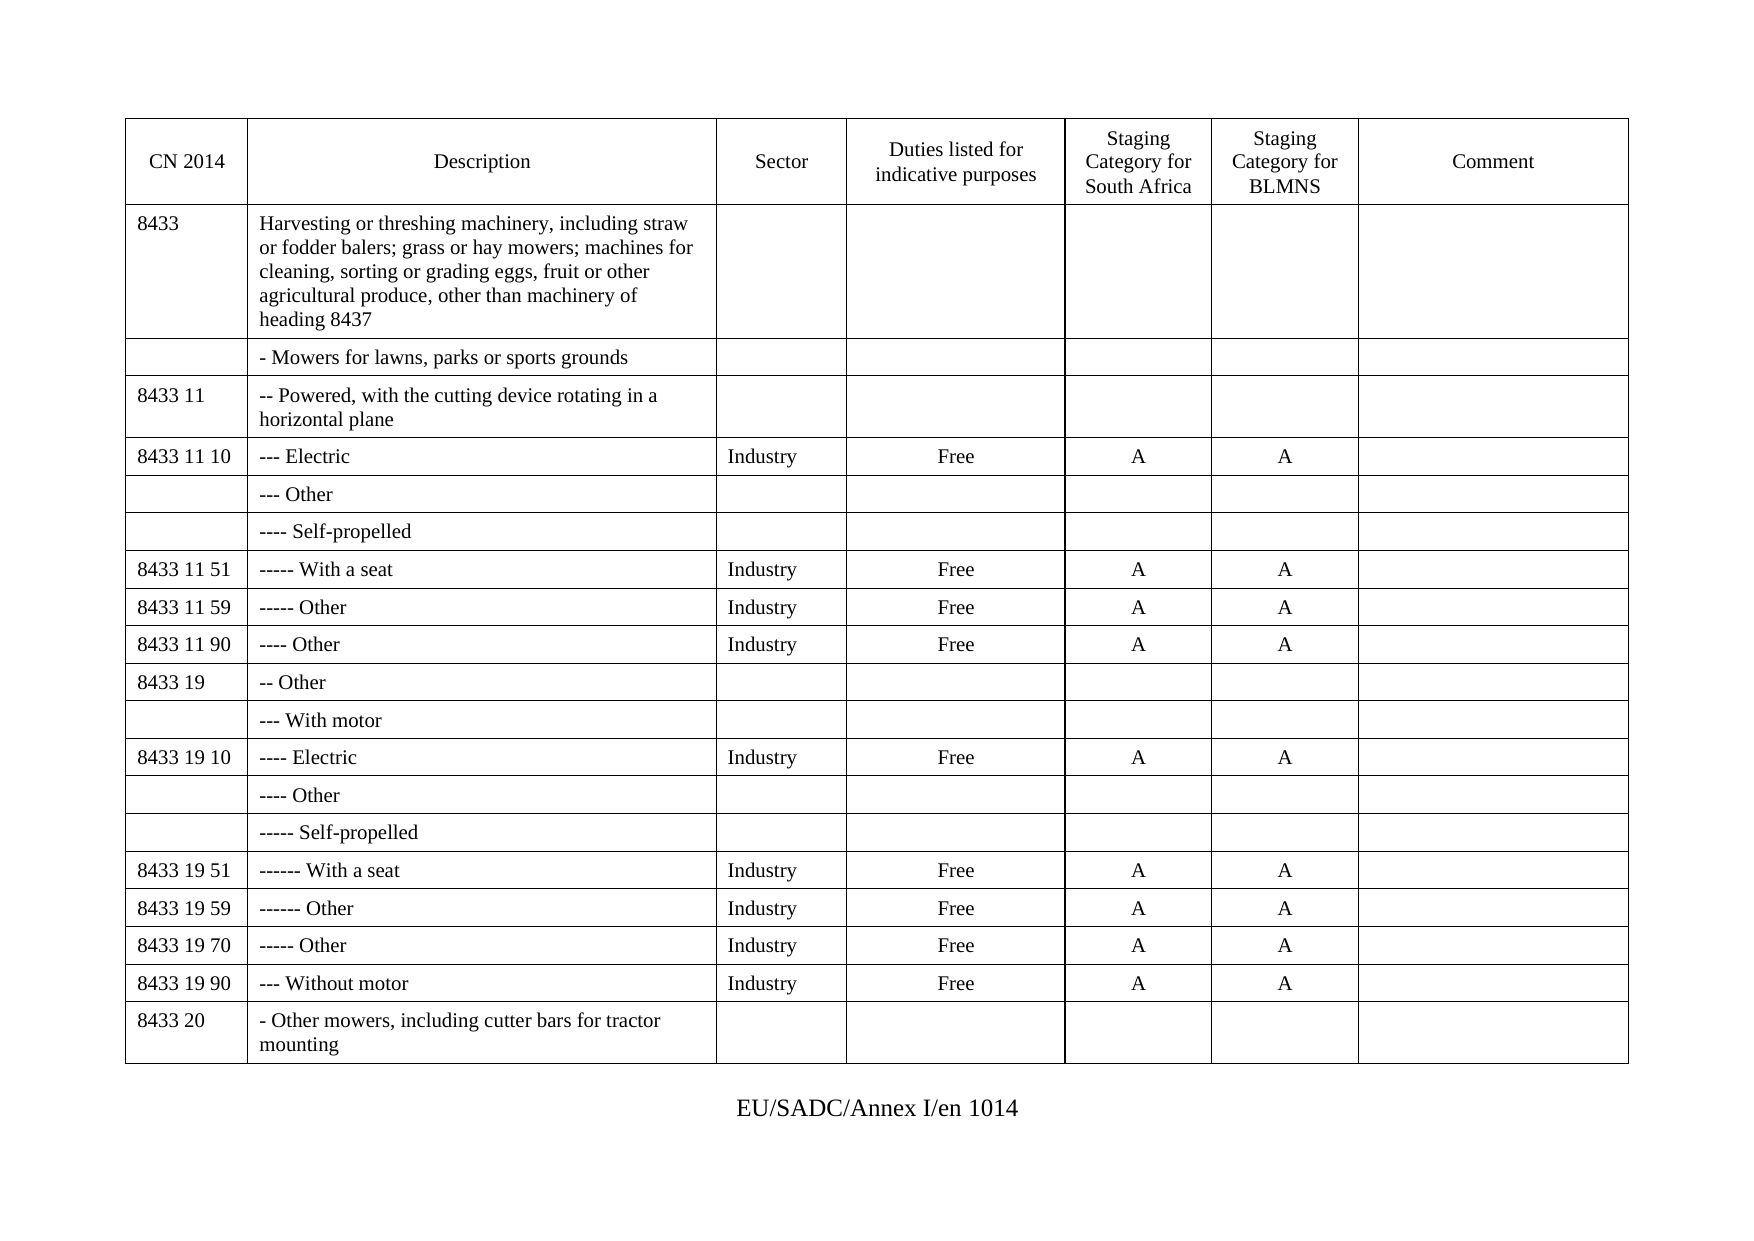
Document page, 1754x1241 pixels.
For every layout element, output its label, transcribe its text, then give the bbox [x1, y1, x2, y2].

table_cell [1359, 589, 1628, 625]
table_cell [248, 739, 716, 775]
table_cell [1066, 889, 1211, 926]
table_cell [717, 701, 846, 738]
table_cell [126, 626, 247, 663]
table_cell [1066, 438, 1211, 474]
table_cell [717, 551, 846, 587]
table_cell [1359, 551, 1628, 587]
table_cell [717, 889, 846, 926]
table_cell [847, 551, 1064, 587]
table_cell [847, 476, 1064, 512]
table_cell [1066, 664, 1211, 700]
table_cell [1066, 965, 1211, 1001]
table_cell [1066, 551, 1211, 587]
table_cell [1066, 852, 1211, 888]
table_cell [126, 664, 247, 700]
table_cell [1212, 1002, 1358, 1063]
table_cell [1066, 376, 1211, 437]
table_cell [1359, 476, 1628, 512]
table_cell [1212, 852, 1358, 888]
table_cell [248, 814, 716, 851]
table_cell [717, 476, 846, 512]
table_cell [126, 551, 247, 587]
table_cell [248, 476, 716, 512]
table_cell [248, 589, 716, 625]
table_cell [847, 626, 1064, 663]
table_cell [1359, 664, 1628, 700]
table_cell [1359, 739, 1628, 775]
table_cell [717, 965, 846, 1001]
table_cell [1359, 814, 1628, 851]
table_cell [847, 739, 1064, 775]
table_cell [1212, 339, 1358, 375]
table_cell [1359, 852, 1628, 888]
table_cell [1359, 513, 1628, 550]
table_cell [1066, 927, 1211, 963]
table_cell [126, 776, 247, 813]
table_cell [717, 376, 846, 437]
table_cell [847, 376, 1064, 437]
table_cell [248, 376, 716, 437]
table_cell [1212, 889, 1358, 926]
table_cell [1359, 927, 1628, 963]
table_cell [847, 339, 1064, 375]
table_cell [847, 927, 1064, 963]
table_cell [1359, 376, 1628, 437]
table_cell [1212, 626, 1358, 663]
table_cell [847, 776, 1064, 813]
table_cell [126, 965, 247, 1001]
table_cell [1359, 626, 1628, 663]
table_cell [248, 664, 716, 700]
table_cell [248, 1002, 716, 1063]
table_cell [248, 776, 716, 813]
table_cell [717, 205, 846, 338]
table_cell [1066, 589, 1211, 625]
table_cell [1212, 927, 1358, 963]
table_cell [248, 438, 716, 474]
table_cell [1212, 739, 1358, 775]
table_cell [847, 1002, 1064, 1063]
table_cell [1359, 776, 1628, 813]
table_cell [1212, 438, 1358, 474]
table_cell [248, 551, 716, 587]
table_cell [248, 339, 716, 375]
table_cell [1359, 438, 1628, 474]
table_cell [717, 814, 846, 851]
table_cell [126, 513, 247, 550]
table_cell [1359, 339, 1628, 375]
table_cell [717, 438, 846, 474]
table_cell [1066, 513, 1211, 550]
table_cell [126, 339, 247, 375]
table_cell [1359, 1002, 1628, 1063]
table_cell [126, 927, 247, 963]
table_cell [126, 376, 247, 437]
table_header Staging Category for South Africa [1066, 119, 1211, 204]
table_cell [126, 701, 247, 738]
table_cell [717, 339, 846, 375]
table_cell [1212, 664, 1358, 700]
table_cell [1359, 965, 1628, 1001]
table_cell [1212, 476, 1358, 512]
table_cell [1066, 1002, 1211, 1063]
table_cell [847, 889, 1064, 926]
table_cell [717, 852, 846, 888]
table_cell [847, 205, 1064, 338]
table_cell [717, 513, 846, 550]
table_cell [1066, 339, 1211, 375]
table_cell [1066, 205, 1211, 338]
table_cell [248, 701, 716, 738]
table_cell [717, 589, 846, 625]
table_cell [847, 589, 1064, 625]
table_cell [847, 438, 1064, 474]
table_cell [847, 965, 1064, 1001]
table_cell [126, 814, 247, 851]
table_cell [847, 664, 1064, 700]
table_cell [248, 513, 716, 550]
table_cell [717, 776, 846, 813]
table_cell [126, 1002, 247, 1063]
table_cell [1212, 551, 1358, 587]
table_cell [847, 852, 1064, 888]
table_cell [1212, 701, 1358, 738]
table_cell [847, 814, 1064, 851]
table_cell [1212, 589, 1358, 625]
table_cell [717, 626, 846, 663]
table_header Duties listed for indicative purposes [847, 119, 1064, 204]
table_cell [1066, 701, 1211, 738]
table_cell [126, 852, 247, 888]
table_header Sector [717, 119, 846, 204]
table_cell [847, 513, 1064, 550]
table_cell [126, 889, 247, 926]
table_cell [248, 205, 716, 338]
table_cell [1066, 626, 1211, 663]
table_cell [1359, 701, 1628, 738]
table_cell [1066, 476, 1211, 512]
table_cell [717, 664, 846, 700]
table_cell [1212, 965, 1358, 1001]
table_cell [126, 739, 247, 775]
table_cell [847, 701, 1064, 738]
table_header Comment [1359, 119, 1628, 204]
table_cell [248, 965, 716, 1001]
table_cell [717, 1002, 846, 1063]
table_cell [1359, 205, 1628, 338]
table_header Description [248, 119, 716, 204]
table_header CN 2014 [126, 119, 247, 204]
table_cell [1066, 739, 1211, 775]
table_header Staging Category for BLMNS [1212, 119, 1358, 204]
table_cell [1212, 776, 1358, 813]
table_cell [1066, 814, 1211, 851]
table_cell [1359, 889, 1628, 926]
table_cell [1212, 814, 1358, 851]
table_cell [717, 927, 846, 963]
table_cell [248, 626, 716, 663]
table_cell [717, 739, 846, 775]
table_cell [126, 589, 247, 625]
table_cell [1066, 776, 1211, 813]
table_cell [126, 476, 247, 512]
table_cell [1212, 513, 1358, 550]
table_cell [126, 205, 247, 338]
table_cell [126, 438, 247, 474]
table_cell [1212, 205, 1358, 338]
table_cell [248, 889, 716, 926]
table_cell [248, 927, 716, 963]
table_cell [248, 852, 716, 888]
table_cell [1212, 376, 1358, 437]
